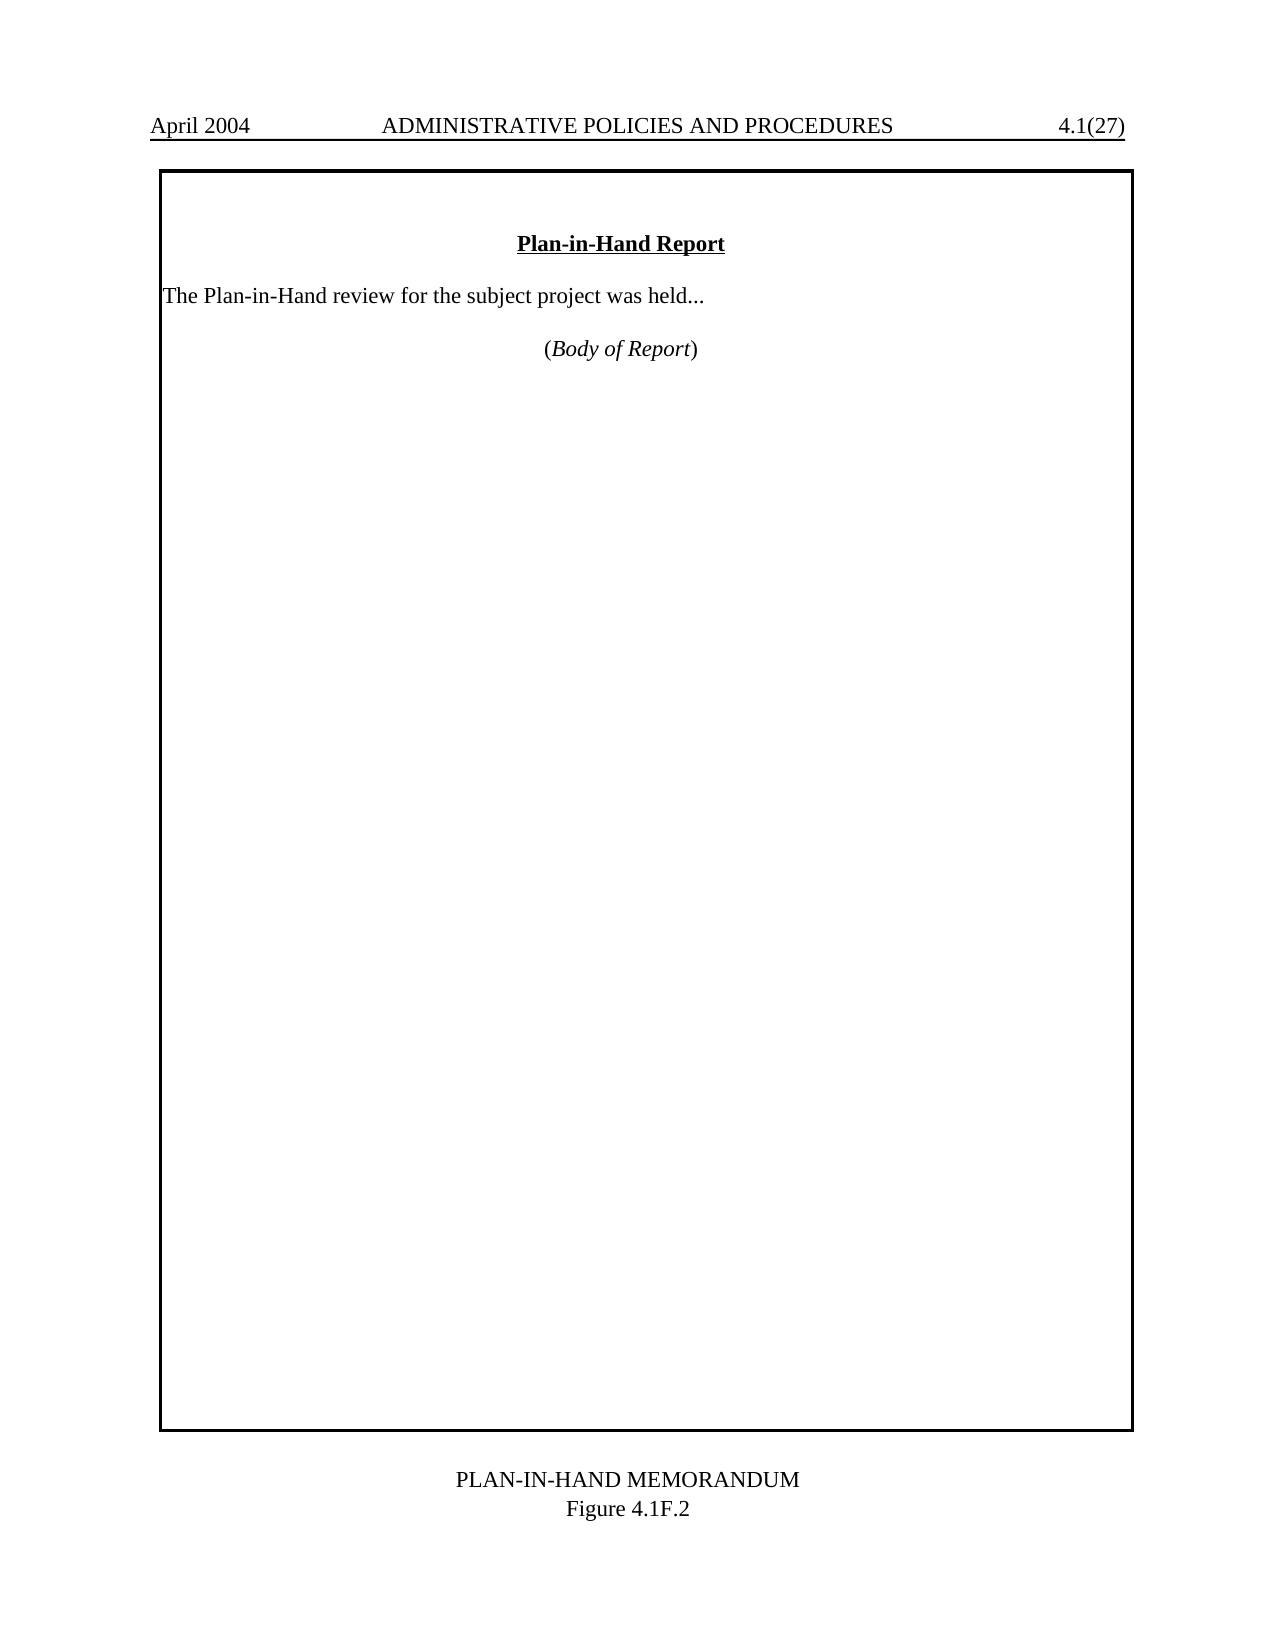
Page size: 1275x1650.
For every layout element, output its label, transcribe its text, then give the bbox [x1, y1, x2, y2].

subtitle PLAN-IN-HAND MEMORANDUM [150, 1466, 1106, 1492]
text (Body of Report) [162, 335, 1131, 362]
text The Plan-in-Hand review for the subject project was held... [162, 283, 1131, 309]
text Plan-in-Hand Report [162, 230, 1131, 256]
subtitle Figure 4.1F.2 [150, 1495, 1106, 1521]
